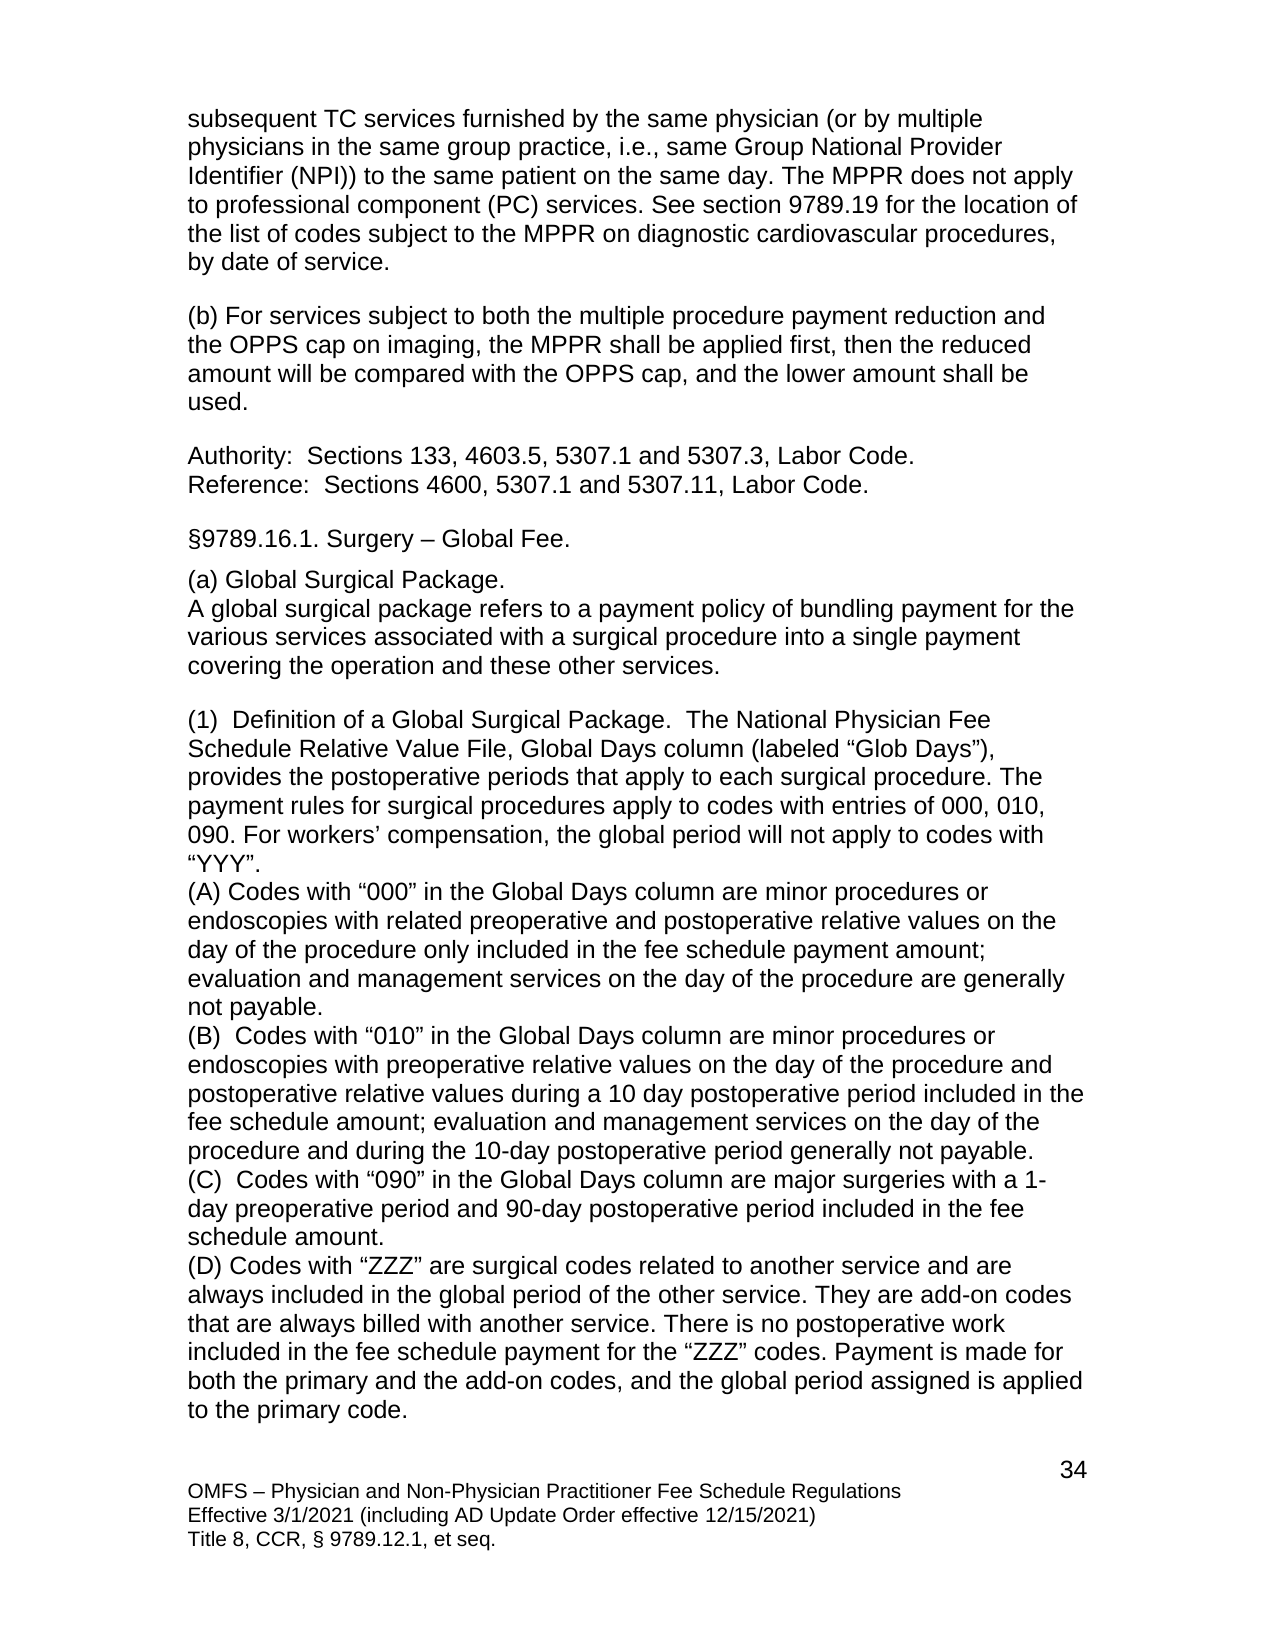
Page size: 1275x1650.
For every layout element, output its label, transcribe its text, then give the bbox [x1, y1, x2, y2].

text (a) Global Surgical Package. [187, 565, 1087, 593]
text (1) Definition of a Global Surgical Package. The National Physician Fee Schedule Relative Value File, Global Days column (labeled “Glob Days”), provides the postoperative periods that apply to each surgical procedure. The payment rules for surgical procedures apply to codes with entries of 000, 010, 090. For workers’ compensation, the global period will not apply to codes with “YYY”. [187, 705, 1087, 877]
text (A) Codes with “000” in the Global Days column are minor procedures or endoscopies with related preoperative and postoperative relative values on the day of the procedure only included in the fee schedule payment amount; evaluation and management services on the day of the procedure are generally not payable. [187, 877, 1087, 1021]
text (b) For services subject to both the multiple procedure payment reduction and the OPPS cap on imaging, the MPPR shall be applied first, then the reduced amount will be compared with the OPPS cap, and the lower amount shall be used. [187, 301, 1087, 416]
text Reference: Sections 4600, 5307.1 and 5307.11, Labor Code. [187, 470, 1087, 498]
text Authority: Sections 133, 4603.5, 5307.1 and 5307.3, Labor Code. [187, 441, 1087, 470]
subtitle §9789.16.1. Surgery – Global Fee. [187, 523, 1087, 552]
text A global surgical package refers to a payment policy of bundling payment for the various services associated with a surgical procedure into a single payment covering the operation and these other services. [187, 593, 1087, 680]
text (C) Codes with “090” in the Global Days column are major surgeries with a 1-day preoperative period and 90-day postoperative period included in the fee schedule amount. [187, 1165, 1087, 1251]
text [187, 103, 1087, 276]
text (D) Codes with “ZZZ” are surgical codes related to another service and are always included in the global period of the other service. They are add-on codes that are always billed with another service. There is no postoperative work included in the fee schedule payment for the “ZZZ” codes. Payment is made for both the primary and the add-on codes, and the global period assigned is applied to the primary code. [187, 1251, 1087, 1423]
text (B) Codes with “010” in the Global Days column are minor procedures or endoscopies with preoperative relative values on the day of the procedure and postoperative relative values during a 10 day postoperative period included in the fee schedule amount; evaluation and management services on the day of the procedure and during the 10-day postoperative period generally not payable. [187, 1021, 1087, 1165]
